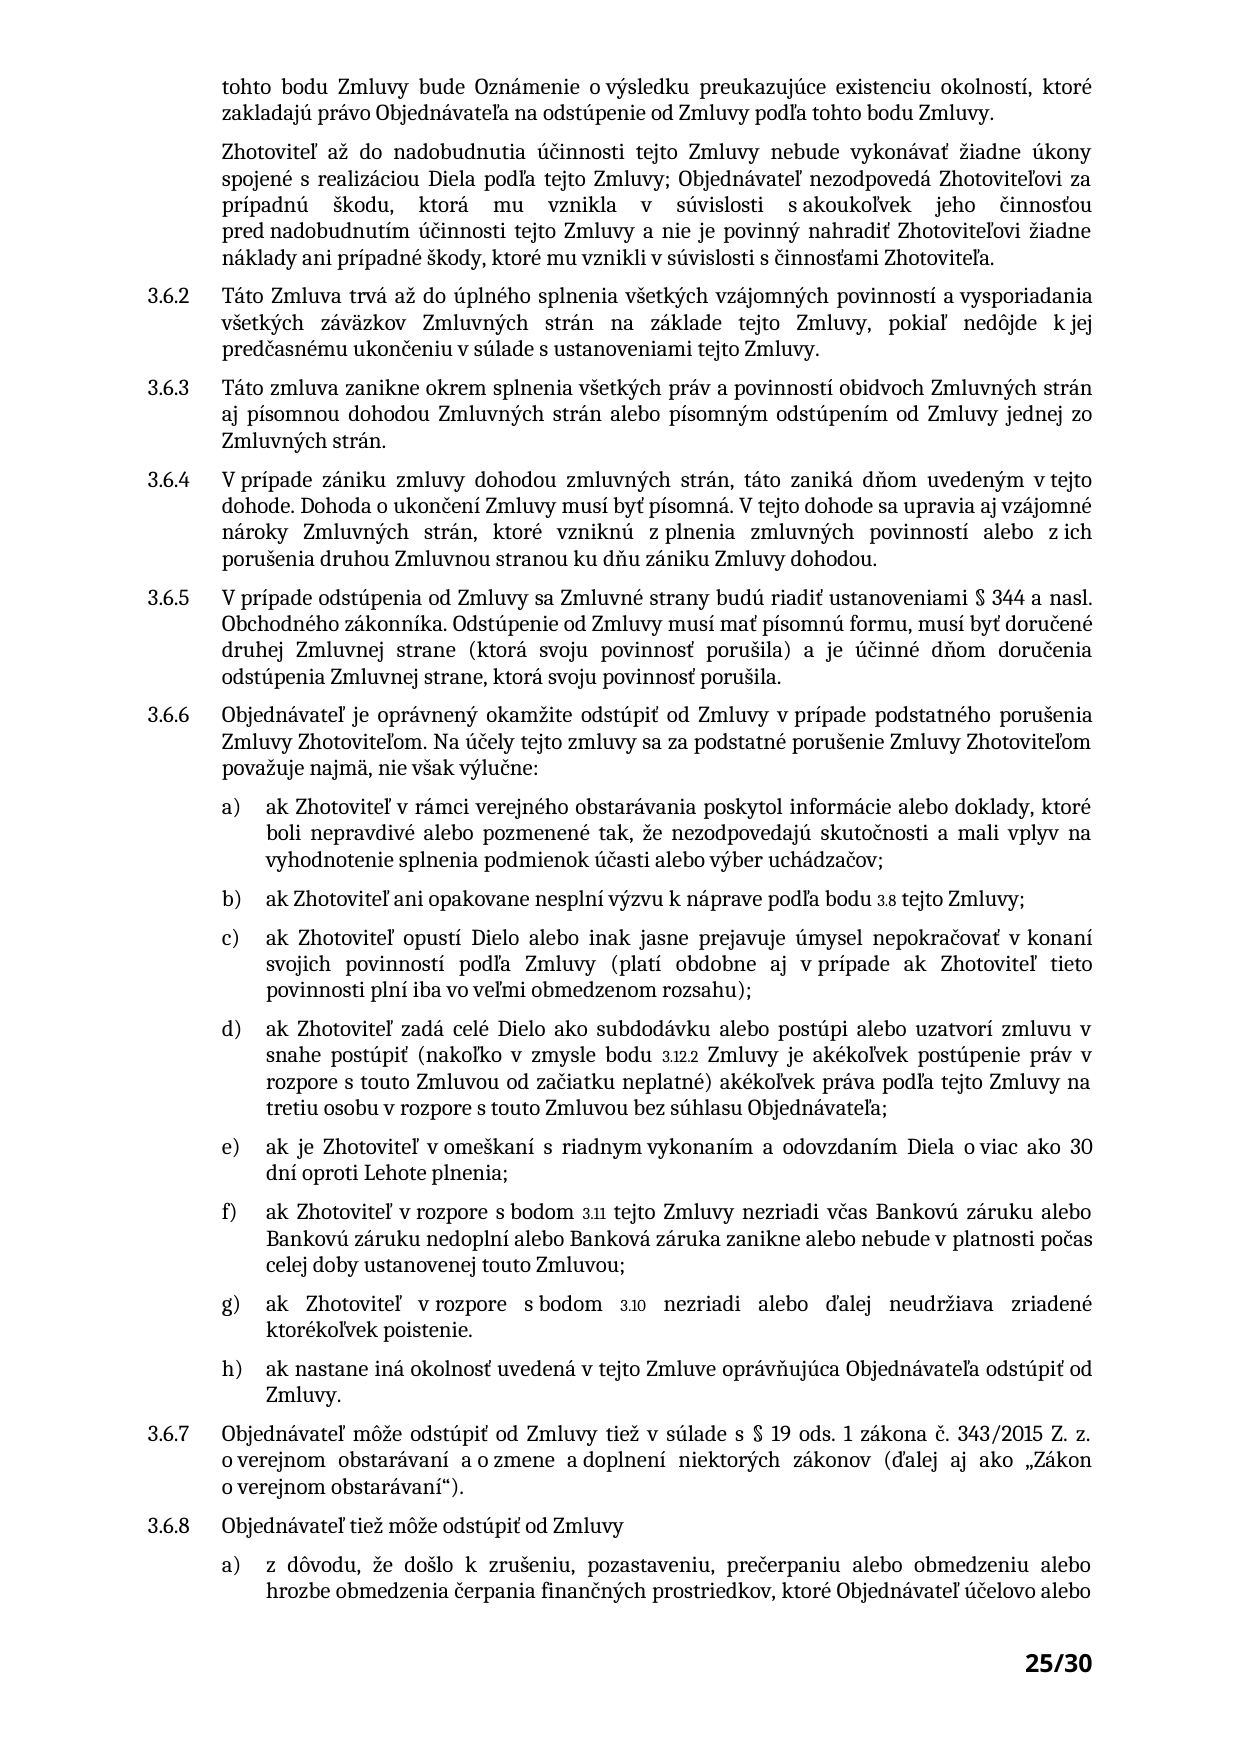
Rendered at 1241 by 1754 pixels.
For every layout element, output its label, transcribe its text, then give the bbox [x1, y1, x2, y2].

list Táto Zmluva trvá až do úplného splnenia všetkých vzájomných povinností a vysporiadania všetkých záväzkov Zmluvných strán na základe tejto Zmluvy, pokiaľ nedôjde k jej predčasnému ukončeniu v súlade s ustanoveniami tejto Zmluvy. [148, 283, 1092, 362]
list ak je Zhotoviteľ v omeškaní s riadnym vykonaním a odovzdaním Diela o viac ako 30 dní oproti Lehote plnenia; [222, 1134, 1092, 1186]
list ak Zhotoviteľ opustí Dielo alebo inak jasne prejavuje úmysel nepokračovať v konaní svojich povinností podľa Zmluvy (platí obdobne aj v prípade ak Zhotoviteľ tieto povinnosti plní iba vo veľmi obmedzenom rozsahu); [222, 924, 1092, 1003]
list V prípade zániku zmluvy dohodou zmluvných strán, táto zaniká dňom uvedeným v tejto dohode. Dohoda o ukončení Zmluvy musí byť písomná. V tejto dohode sa upravia aj vzájomné nároky Zmluvných strán, ktoré vzniknú z plnenia zmluvných povinností alebo z ich porušenia druhou Zmluvnou stranou ku dňu zániku Zmluvy dohodou. [148, 466, 1092, 572]
list ak Zhotoviteľ v rozpore s bodom 3.10 nezriadi alebo ďalej neudržiava zriadené ktorékoľvek poistenie. [222, 1291, 1092, 1343]
list ak Zhotoviteľ ani opakovane nesplní výzvu k náprave podľa bodu 3.8 tejto Zmluvy; [222, 885, 1092, 912]
list Objednávateľ je oprávnený okamžite odstúpiť od Zmluvy v prípade podstatného porušenia Zmluvy Zhotoviteľom. Na účely tejto zmluvy sa za podstatné porušenie Zmluvy Zhotoviteľom považuje najmä, nie však výlučne: [148, 702, 1092, 781]
list Objednávateľ tiež môže odstúpiť od Zmluvy [148, 1512, 1092, 1539]
list ak Zhotoviteľ zadá celé Dielo ako subdodávku alebo postúpi alebo uzatvorí zmluvu v snahe postúpiť (nakoľko v zmysle bodu 3.12.2 Zmluvy je akékoľvek postúpenie práv v rozpore s touto Zmluvou od začiatku neplatné) akékoľvek práva podľa tejto Zmluvy na tretiu osobu v rozpore s touto Zmluvou bez súhlasu Objednávateľa; [222, 1016, 1092, 1121]
text Zhotoviteľ až do nadobudnutia účinnosti tejto Zmluvy nebude vykonávať žiadne úkony spojené s realizáciou Diela podľa tejto Zmluvy; Objednávateľ nezodpovedá Zhotoviteľovi za prípadnú škodu, ktorá mu vznikla v súvislosti s akoukoľvek jeho činnosťou pred nadobudnutím účinnosti tejto Zmluvy a nie je povinný nahradiť Zhotoviteľovi žiadne náklady ani prípadné škody, ktoré mu vznikli v súvislosti s činnosťami Zhotoviteľa. [222, 139, 1092, 271]
list ak nastane iná okolnosť uvedená v tejto Zmluve oprávňujúca Objednávateľa odstúpiť od Zmluvy. [222, 1356, 1092, 1408]
list Táto zmluva zanikne okrem splnenia všetkých práv a povinností obidvoch Zmluvných strán aj písomnou dohodou Zmluvných strán alebo písomným odstúpením od Zmluvy jednej zo Zmluvných strán. [148, 375, 1092, 454]
list Objednávateľ môže odstúpiť od Zmluvy tiež v súlade s § 19 ods. 1 zákona č. 343/2015 Z. z. o verejnom obstarávaní a o zmene a doplnení niektorých zákonov (ďalej aj ako „Zákon o verejnom obstarávaní“). [148, 1421, 1092, 1500]
list ak Zhotoviteľ v rámci verejného obstarávania poskytol informácie alebo doklady, ktoré boli nepravdivé alebo pozmenené tak, že nezodpovedajú skutočnosti a mali vplyv na vyhodnotenie splnenia podmienok účasti alebo výber uchádzačov; [222, 794, 1092, 873]
list ak Zhotoviteľ v rozpore s bodom 3.11 tejto Zmluvy nezriadi včas Bankovú záruku alebo Bankovú záruku nedoplní alebo Banková záruka zanikne alebo nebude v platnosti počas celej doby ustanovenej touto Zmluvou; [222, 1199, 1092, 1278]
list V prípade odstúpenia od Zmluvy sa Zmluvné strany budú riadiť ustanoveniami § 344 a nasl. Obchodného zákonníka. Odstúpenie od Zmluvy musí mať písomnú formu, musí byť doručené druhej Zmluvnej strane (ktorá svoju povinnosť porušila) a je účinné dňom doručenia odstúpenia Zmluvnej strane, ktorá svoju povinnosť porušila. [148, 584, 1092, 690]
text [222, 74, 1092, 127]
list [222, 1551, 1092, 1604]
